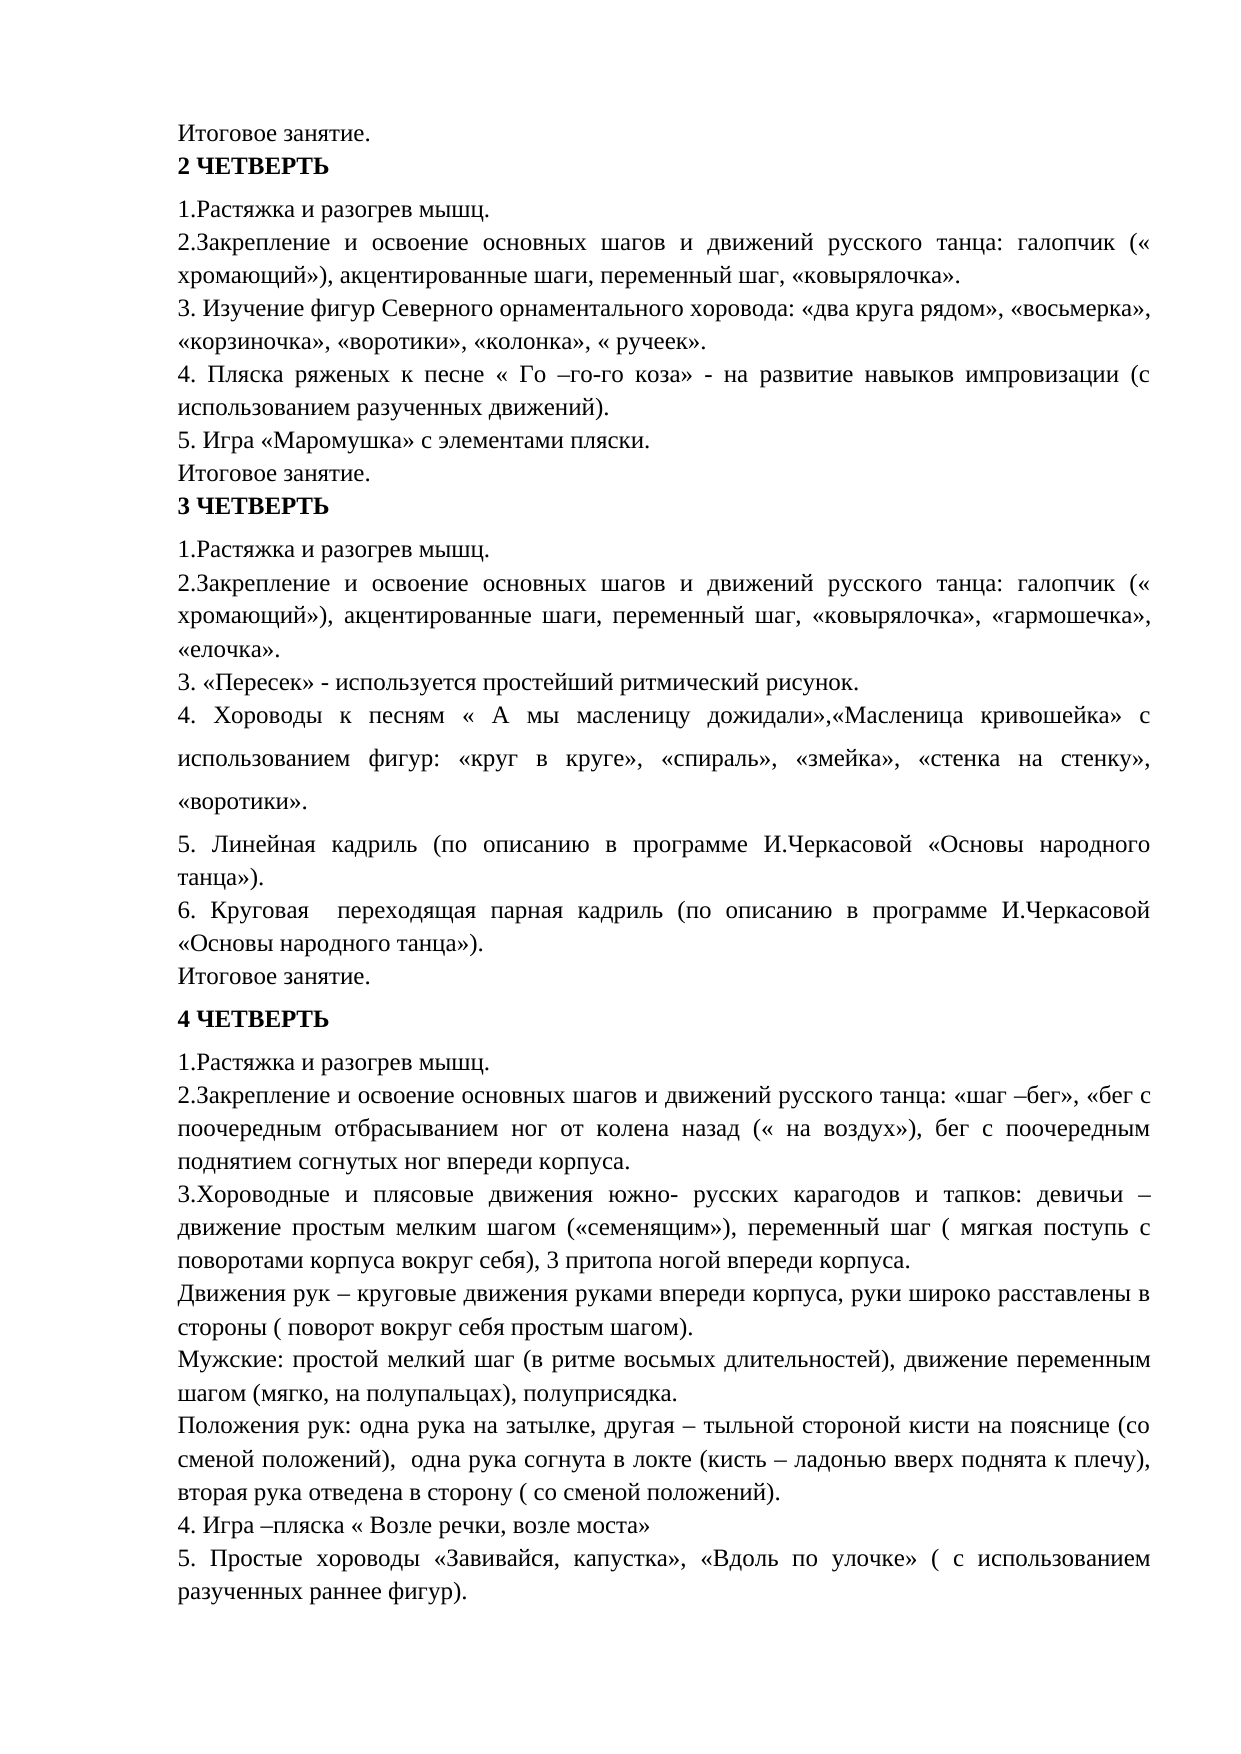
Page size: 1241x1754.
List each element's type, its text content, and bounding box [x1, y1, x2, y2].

text Положения рук: одна рука на затылке, другая – тыльной стороной кисти на пояснице (со сменой положений), одна рука согнута в локте (кисть – ладонью вверх поднята к плечу), вторая рука отведена в сторону ( со сменой положений). [177, 1411, 1152, 1505]
text 3 ЧЕТВЕРТЬ [177, 491, 1152, 520]
text Движения рук – круговые движения руками впереди корпуса, руки широко расставлены в стороны ( поворот вокруг себя простым шагом). [177, 1278, 1152, 1340]
text 6. Круговая переходящая парная кадриль (по описанию в программе И.Черкасовой «Основы народного танца»). [177, 895, 1152, 957]
text 5. Линейная кадриль (по описанию в программе И.Черкасовой «Основы народного танца»). [177, 829, 1152, 891]
text Мужские: простой мелкий шаг (в ритме восьмых длительностей), движение переменным шагом (мягко, на полупальцах), полуприсядка. [177, 1344, 1152, 1406]
text 1.Растяжка и разогрев мышц. [177, 194, 1152, 223]
text Итоговое занятие. [177, 458, 1152, 487]
text 2 ЧЕТВЕРТЬ [177, 151, 1152, 180]
text 2.Закрепление и освоение основных шагов и движений русского танца: галопчик (« хромающий»), акцентированные шаги, переменный шаг, «ковырялочка», «гармошечка», «елочка». [177, 568, 1152, 662]
text 5. Игра «Маромушка» с элементами пляски. [177, 425, 1152, 454]
text 4 ЧЕТВЕРТЬ [177, 1004, 1152, 1033]
text 2.Закрепление и освоение основных шагов и движений русского танца: галопчик (« хромающий»), акцентированные шаги, переменный шаг, «ковырялочка». [177, 227, 1152, 289]
text 5. Простые хороводы «Завивайся, капустка», «Вдоль по улочке» ( с использованием разученных раннее фигур). [177, 1543, 1152, 1604]
text 4. Хороводы к песням « А мы масленицу дожидали»,«Масленица кривошейка» с использованием фигур: «круг в круге», «спираль», «змейка», «стенка на стенку», «воротики». [177, 700, 1152, 815]
text 3.Хороводные и плясовые движения южно- русских карагодов и тапков: девичьи – движение простым мелким шагом («семенящим»), переменный шаг ( мягкая поступь с поворотами корпуса вокруг себя), 3 притопа ногой впереди корпуса. [177, 1179, 1152, 1274]
text 4. Пляска ряженых к песне « Го –го-го коза» - на развитие навыков импровизации (с использованием разученных движений). [177, 359, 1152, 421]
text 2.Закрепление и освоение основных шагов и движений русского танца: «шаг –бег», «бег с поочередным отбрасыванием ног от колена назад (« на воздух»), бег с поочередным поднятием согнутых ног впереди корпуса. [177, 1080, 1152, 1175]
text 1.Растяжка и разогрев мышц. [177, 534, 1152, 563]
text 3. Изучение фигур Северного орнаментального хоровода: «два круга рядом», «восьмерка», «корзиночка», «воротики», «колонка», « ручеек». [177, 293, 1152, 355]
text Итоговое занятие. [177, 961, 1152, 990]
text Итоговое занятие. [177, 118, 1152, 147]
text 4. Игра –пляска « Возле речки, возле моста» [177, 1510, 1152, 1538]
text 1.Растяжка и разогрев мышц. [177, 1047, 1152, 1076]
text 3. «Пересек» - используется простейший ритмический рисунок. [177, 667, 1152, 695]
